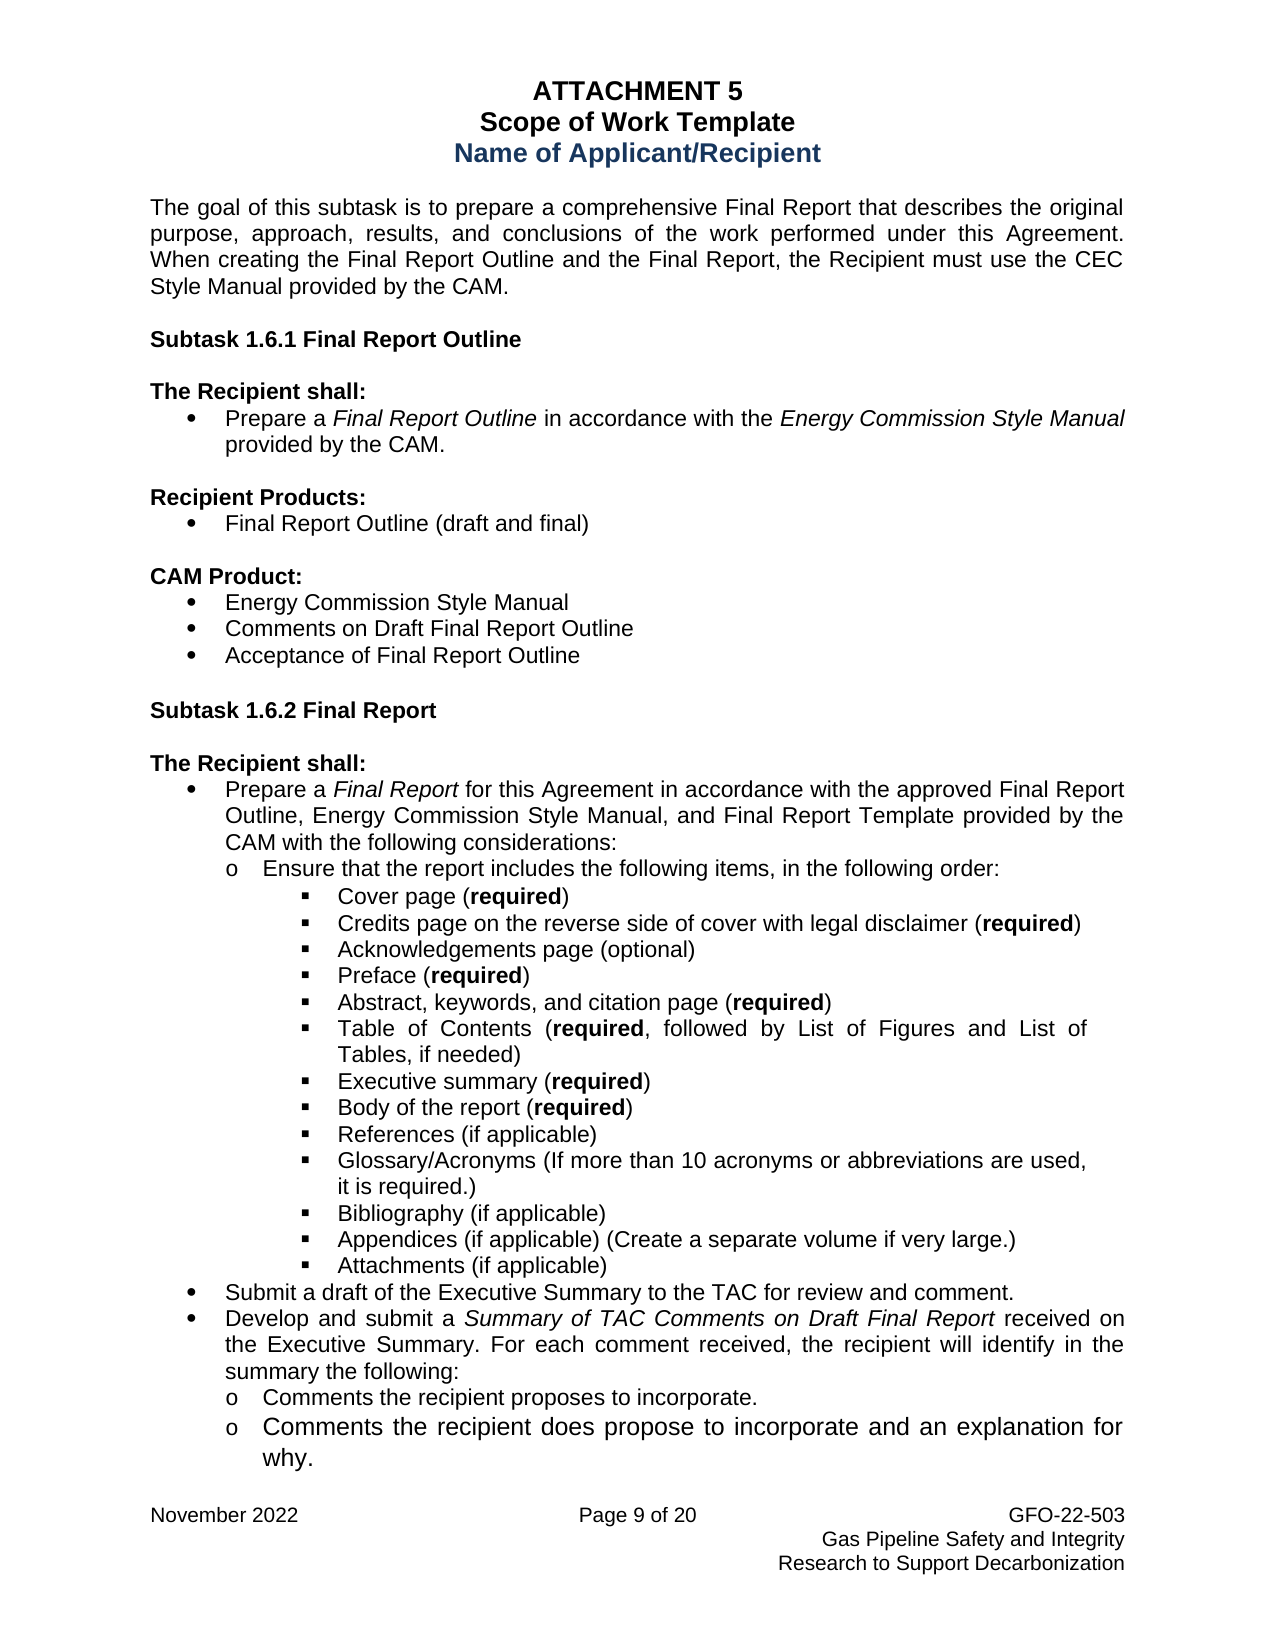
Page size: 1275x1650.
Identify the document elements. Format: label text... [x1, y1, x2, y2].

list Energy Commission Style Manual [187, 589, 1125, 615]
list Table of Contents (required, followed by List of Figures and List of Tables, if needed) [300, 1015, 1087, 1068]
list References (if applicable) [300, 1121, 1087, 1147]
list Prepare a Final Report Outline in accordance with the Energy Commission Style Manual provided by the CAM. [187, 404, 1125, 457]
list Develop and submit a Summary of TAC Comments on Draft Final Report received on the Executive Summary. For each comment received, the recipient will identify in the summary the following: [187, 1305, 1125, 1384]
text CAM Product: [150, 563, 1125, 589]
subtitle Subtask 1.6.2 Final Report [150, 697, 1125, 723]
list Executive summary (required) [300, 1068, 1087, 1094]
text The goal of this subtask is to prepare a comprehensive Final Report that describes the original purpose, approach, results, and conclusions of the work performed under this Agreement. When creating the Final Report Outline and the Final Report, the Recipient must use the CEC Style Manual provided by the CAM. [150, 194, 1125, 299]
text Recipient Products: [150, 484, 1125, 510]
list Prepare a Final Report for this Agreement in accordance with the approved Final Report Outline, Energy Commission Style Manual, and Final Report Template provided by the CAM with the following considerations: [187, 776, 1125, 855]
subtitle Subtask 1.6.1 Final Report Outline [150, 326, 1125, 352]
list Acknowledgements page (optional) [300, 936, 1087, 962]
list Body of the report (required) [300, 1094, 1087, 1121]
list Comments the recipient proposes to incorporate. [225, 1384, 1125, 1412]
list Appendices (if applicable) (Create a separate volume if very large.) [300, 1226, 1087, 1252]
list Submit a draft of the Executive Summary to the TAC for review and comment. [187, 1279, 1125, 1305]
text The Recipient shall: [150, 749, 1125, 776]
list Attachments (if applicable) [300, 1252, 1087, 1279]
list Preface (required) [300, 962, 1087, 989]
list Ensure that the report includes the following items, in the following order: [225, 855, 1087, 883]
text The Recipient shall: [150, 378, 1125, 404]
list Final Report Outline (draft and final) [187, 510, 1125, 536]
list Credits page on the reverse side of cover with legal disclaimer (required) [300, 910, 1087, 936]
list Comments on Draft Final Report Outline [187, 615, 1125, 642]
list Acceptance of Final Report Outline [187, 642, 1125, 668]
list Abstract, keywords, and citation page (required) [300, 989, 1087, 1015]
list Glossary/Acronyms (If more than 10 acronyms or abbreviations are used, it is required.) [300, 1147, 1087, 1199]
list Comments the recipient does propose to incorporate and an explanation for why. [225, 1412, 1125, 1471]
list Cover page (required) [300, 883, 1087, 910]
list Bibliography (if applicable) [300, 1199, 1087, 1226]
